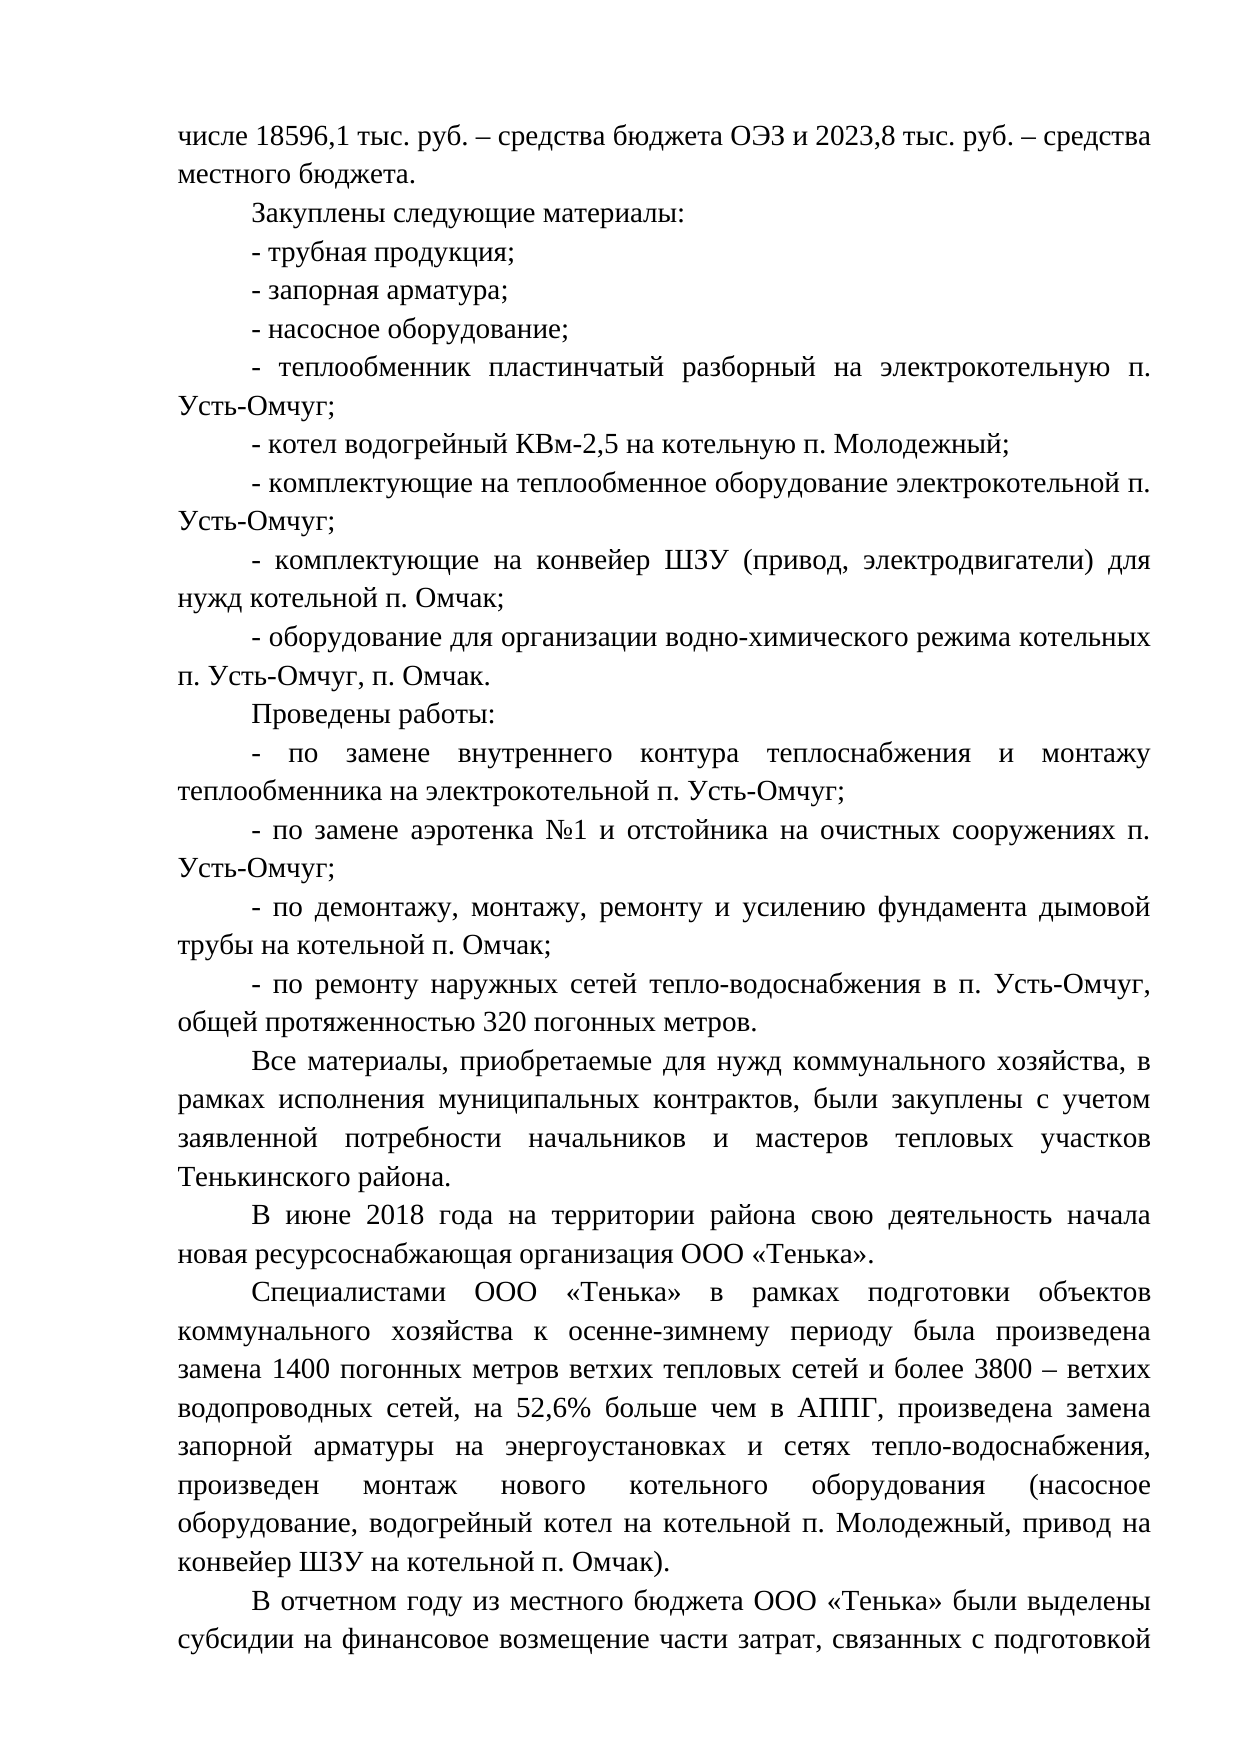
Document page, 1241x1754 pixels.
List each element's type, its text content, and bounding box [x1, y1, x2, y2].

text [177, 118, 1152, 190]
text - комплектующие на конвейер ШЗУ (привод, электродвигатели) для нужд котельной п. Омчак; [177, 542, 1152, 614]
text Закуплены следующие материалы: [177, 195, 1152, 229]
text - комплектующие на теплообменное оборудование электрокотельной п. Усть-Омчуг; [177, 465, 1152, 537]
text - запорная арматура; [177, 272, 1152, 306]
text - по замене аэротенка №1 и отстойника на очистных сооружениях п. Усть-Омчуг; [177, 812, 1152, 884]
text - трубная продукция; [177, 234, 1152, 267]
text - по замене внутреннего контура теплоснабжения и монтажу теплообменника на электрокотельной п. Усть-Омчуг; [177, 735, 1152, 807]
text - насосное оборудование; [177, 311, 1152, 344]
text - теплообменник пластинчатый разборный на электрокотельную п. Усть-Омчуг; [177, 349, 1152, 421]
text - котел водогрейный КВм-2,5 на котельную п. Молодежный; [177, 426, 1152, 460]
text Специалистами ООО «Тенька» в рамках подготовки объектов коммунального хозяйства к осенне-зимнему периоду была произведена замена 1400 погонных метров ветхих тепловых сетей и более 3800 – ветхих водопроводных сетей, на 52,6% больше чем в АППГ, произведена замена запорной арматуры на энергоустановках и сетях тепло-водоснабжения, произведен монтаж нового котельного оборудования (насосное оборудование, водогрейный котел на котельной п. Молодежный, привод на конвейер ШЗУ на котельной п. Омчак). [177, 1274, 1152, 1578]
text - оборудование для организации водно-химического режима котельных п. Усть-Омчуг, п. Омчак. [177, 619, 1152, 691]
text - по ремонту наружных сетей тепло-водоснабжения в п. Усть-Омчуг, общей протяженностью 320 погонных метров. [177, 966, 1152, 1038]
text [177, 1583, 1152, 1655]
text Проведены работы: [177, 696, 1152, 730]
text В июне 2018 года на территории района свою деятельность начала новая ресурсоснабжающая организация ООО «Тенька». [177, 1197, 1152, 1269]
text - по демонтажу, монтажу, ремонту и усилению фундамента дымовой трубы на котельной п. Омчак; [177, 889, 1152, 961]
text Все материалы, приобретаемые для нужд коммунального хозяйства, в рамках исполнения муниципальных контрактов, были закуплены с учетом заявленной потребности начальников и мастеров тепловых участков Тенькинского района. [177, 1043, 1152, 1192]
